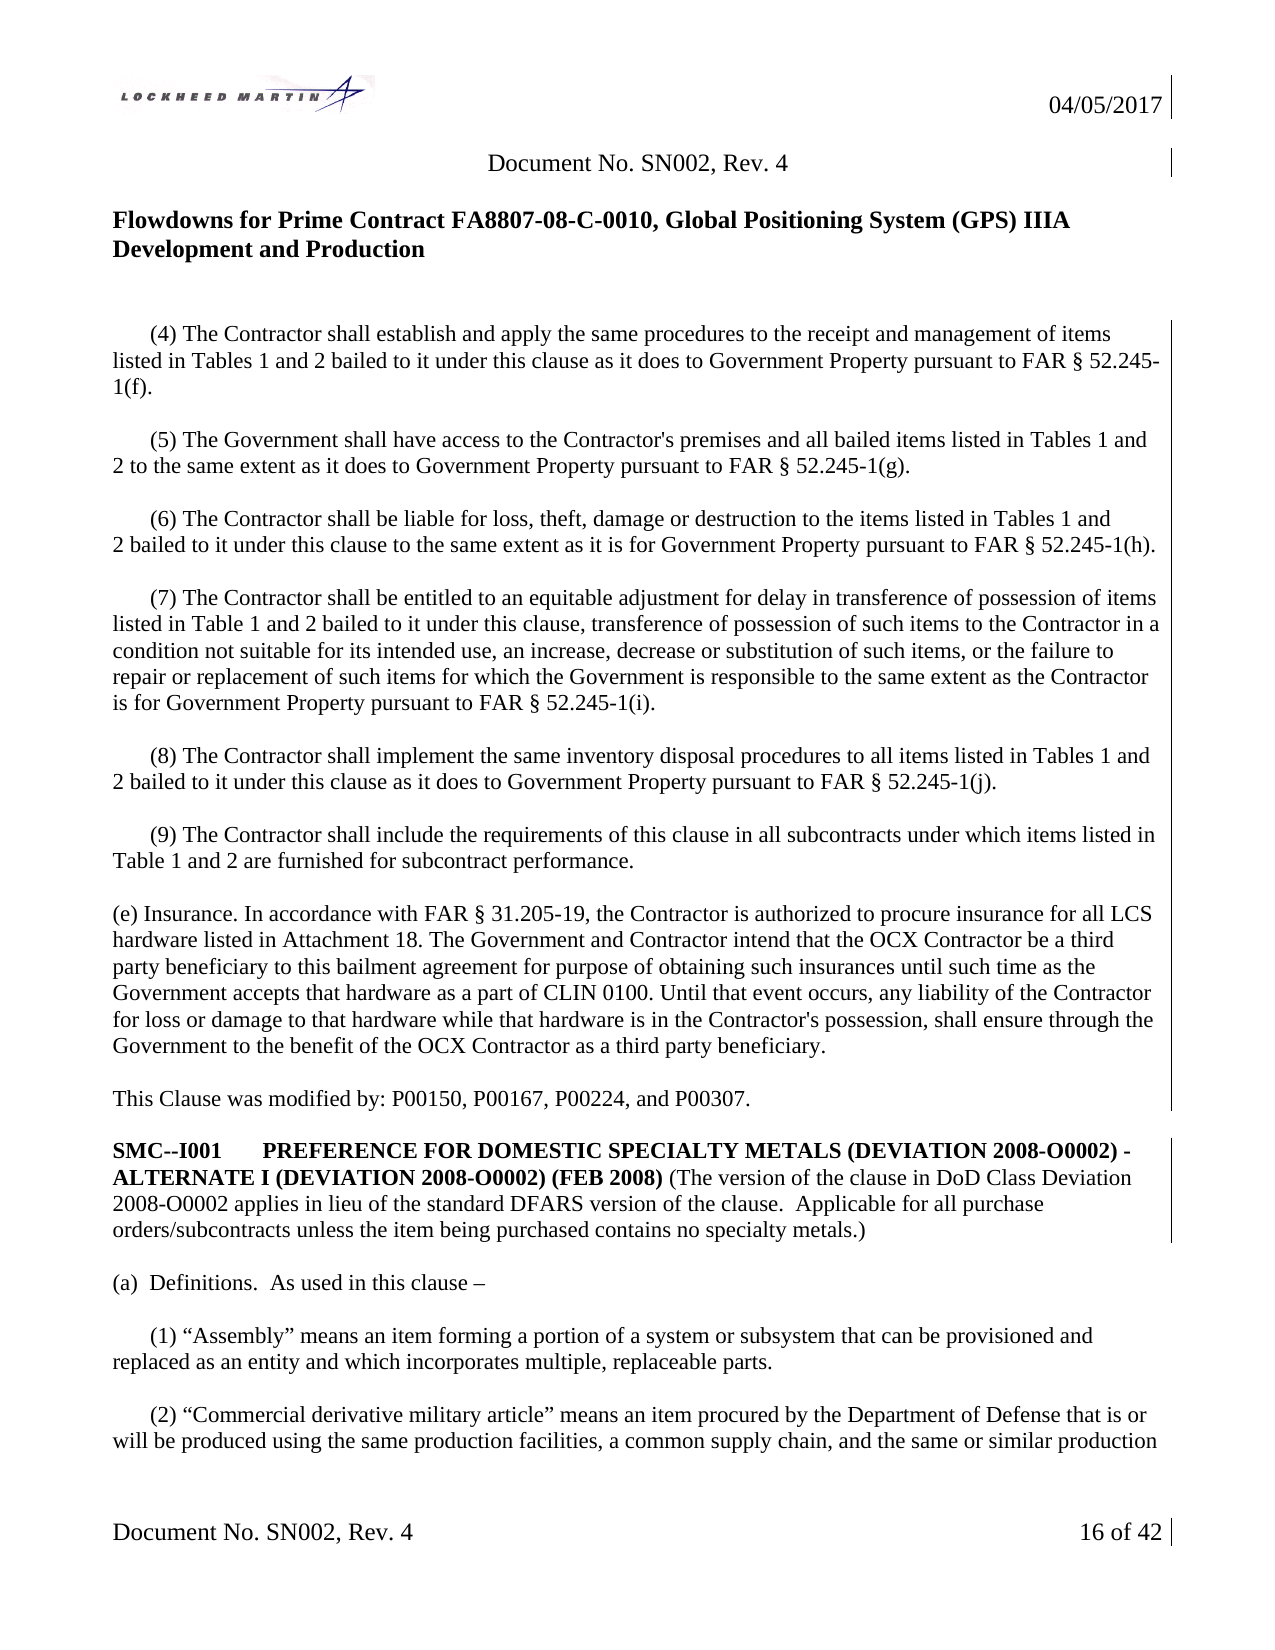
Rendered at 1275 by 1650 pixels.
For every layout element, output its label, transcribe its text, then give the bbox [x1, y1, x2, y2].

text (e) Insurance. In accordance with FAR § 31.205-19, the Contractor is authorized to procure insurance for all LCS hardware listed in Attachment 18. The Government and Contractor intend that the OCX Contractor be a third party beneficiary to this bailment agreement for purpose of obtaining such insurances until such time as the Government accepts that hardware as a part of CLIN 0100. Until that event occurs, any liability of the Contractor for loss or damage to that hardware while that hardware is in the Contractor's possession, shall ensure through the Government to the benefit of the OCX Contractor as a third party beneficiary. [112, 900, 1162, 1058]
text (9) The Contractor shall include the requirements of this clause in all subcontracts under which items listed in Table 1 and 2 are furnished for subcontract performance. [112, 821, 1162, 874]
text (a) Definitions. As used in this clause – [112, 1269, 1162, 1296]
text This Clause was modified by: P00150, P00167, P00224, and P00307. [112, 1085, 1162, 1111]
text (1) “Assembly” means an item forming a portion of a system or subsystem that can be provisioned and replaced as an entity and which incorporates multiple, replaceable parts. [112, 1322, 1162, 1374]
text SMC--I001 PREFERENCE FOR DOMESTIC SPECIALTY METALS (DEVIATION 2008-O0002) - ALTERNATE I (DEVIATION 2008-O0002) (FEB 2008) (The version of the clause in DoD Class Deviation 2008-O0002 applies in lieu of the standard DFARS version of the clause. Applicable for all purchase orders/subcontracts unless the item being purchased contains no specialty metals.) [112, 1137, 1162, 1243]
text (7) The Contractor shall be entitled to an equitable adjustment for delay in transference of possession of items listed in Table 1 and 2 bailed to it under this clause, transference of possession of such items to the Contractor in a condition not suitable for its intended use, an increase, decrease or substitution of such items, or the failure to repair or replacement of such items for which the Government is responsible to the same extent as the Contractor is for Government Property pursuant to FAR § 52.245-1(i). [112, 584, 1162, 716]
text (4) The Contractor shall establish and apply the same procedures to the receipt and management of items listed in Tables 1 and 2 bailed to it under this clause as it does to Government Property pursuant to FAR § 52.245-1(f). [112, 320, 1162, 399]
text (8) The Contractor shall implement the same inventory disposal procedures to all items listed in Tables 1 and 2 bailed to it under this clause as it does to Government Property pursuant to FAR § 52.245-1(j). [112, 742, 1162, 795]
text 2 bailed to it under this clause to the same extent as it is for Government Property pursuant to FAR § 52.245-1(h). [112, 531, 1162, 558]
text (6) The Contractor shall be liable for loss, theft, damage or destruction to the items listed in Tables 1 and [112, 505, 1162, 531]
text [112, 1401, 1162, 1454]
picture [112, 75, 375, 114]
text (5) The Government shall have access to the Contractor's premises and all bailed items listed in Tables 1 and 2 to the same extent as it does to Government Property pursuant to FAR § 52.245-1(g). [112, 426, 1162, 478]
